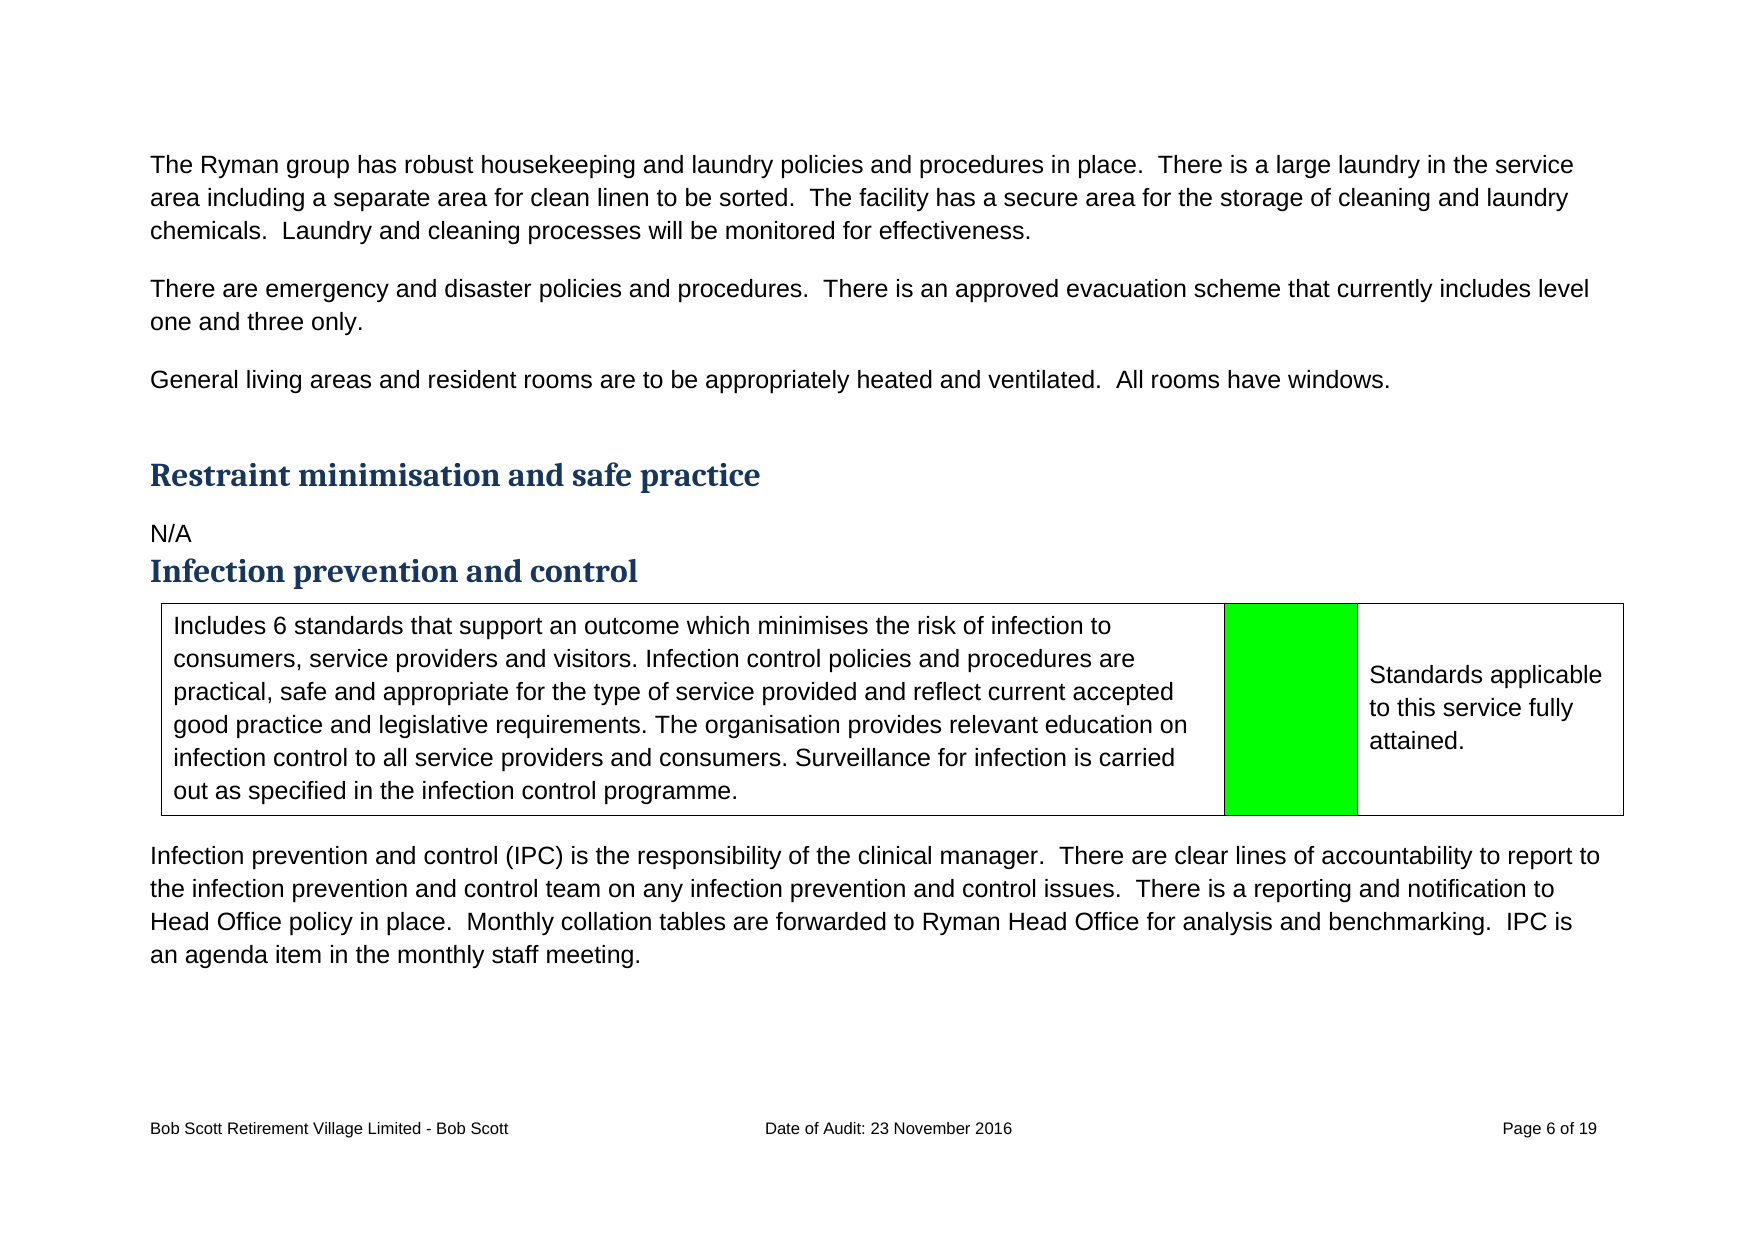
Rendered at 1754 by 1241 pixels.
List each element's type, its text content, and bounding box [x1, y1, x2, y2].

table_header Standards applicable to this service fully attained. [1358, 604, 1623, 815]
table_header Includes 6 standards that support an outcome which minimises the risk of infection to consumers, service providers and visitors. Infection control policies and procedures are practical, safe and appropriate for the type of service provided and reflect current accepted good practice and legislative requirements. The organisation provides relevant education on infection control to all service providers and consumers. Surveillance for infection is carried out as specified in the infection control programme. [162, 604, 1224, 815]
text General living areas and resident rooms are to be appropriately heated and ventilated. All rooms have windows. [150, 365, 1604, 394]
table_header [1225, 604, 1357, 815]
text N/A [150, 519, 1604, 548]
text There are emergency and disaster policies and procedures. There is an approved evacuation scheme that currently includes level one and three only. [150, 274, 1604, 336]
subtitle Restraint minimisation and safe practice [150, 456, 1604, 494]
subtitle Infection prevention and control [150, 552, 1604, 591]
text The Ryman group has robust housekeeping and laundry policies and procedures in place. There is a large laundry in the service area including a separate area for clean linen to be sorted. The facility has a secure area for the storage of cleaning and laundry chemicals. Laundry and cleaning processes will be monitored for effectiveness. [150, 150, 1604, 245]
text Infection prevention and control (IPC) is the responsibility of the clinical manager. There are clear lines of accountability to report to the infection prevention and control team on any infection prevention and control issues. There is a reporting and notification to Head Office policy in place. Monthly collation tables are forwarded to Ryman Head Office for analysis and benchmarking. IPC is an agenda item in the monthly staff meeting. [150, 841, 1604, 969]
